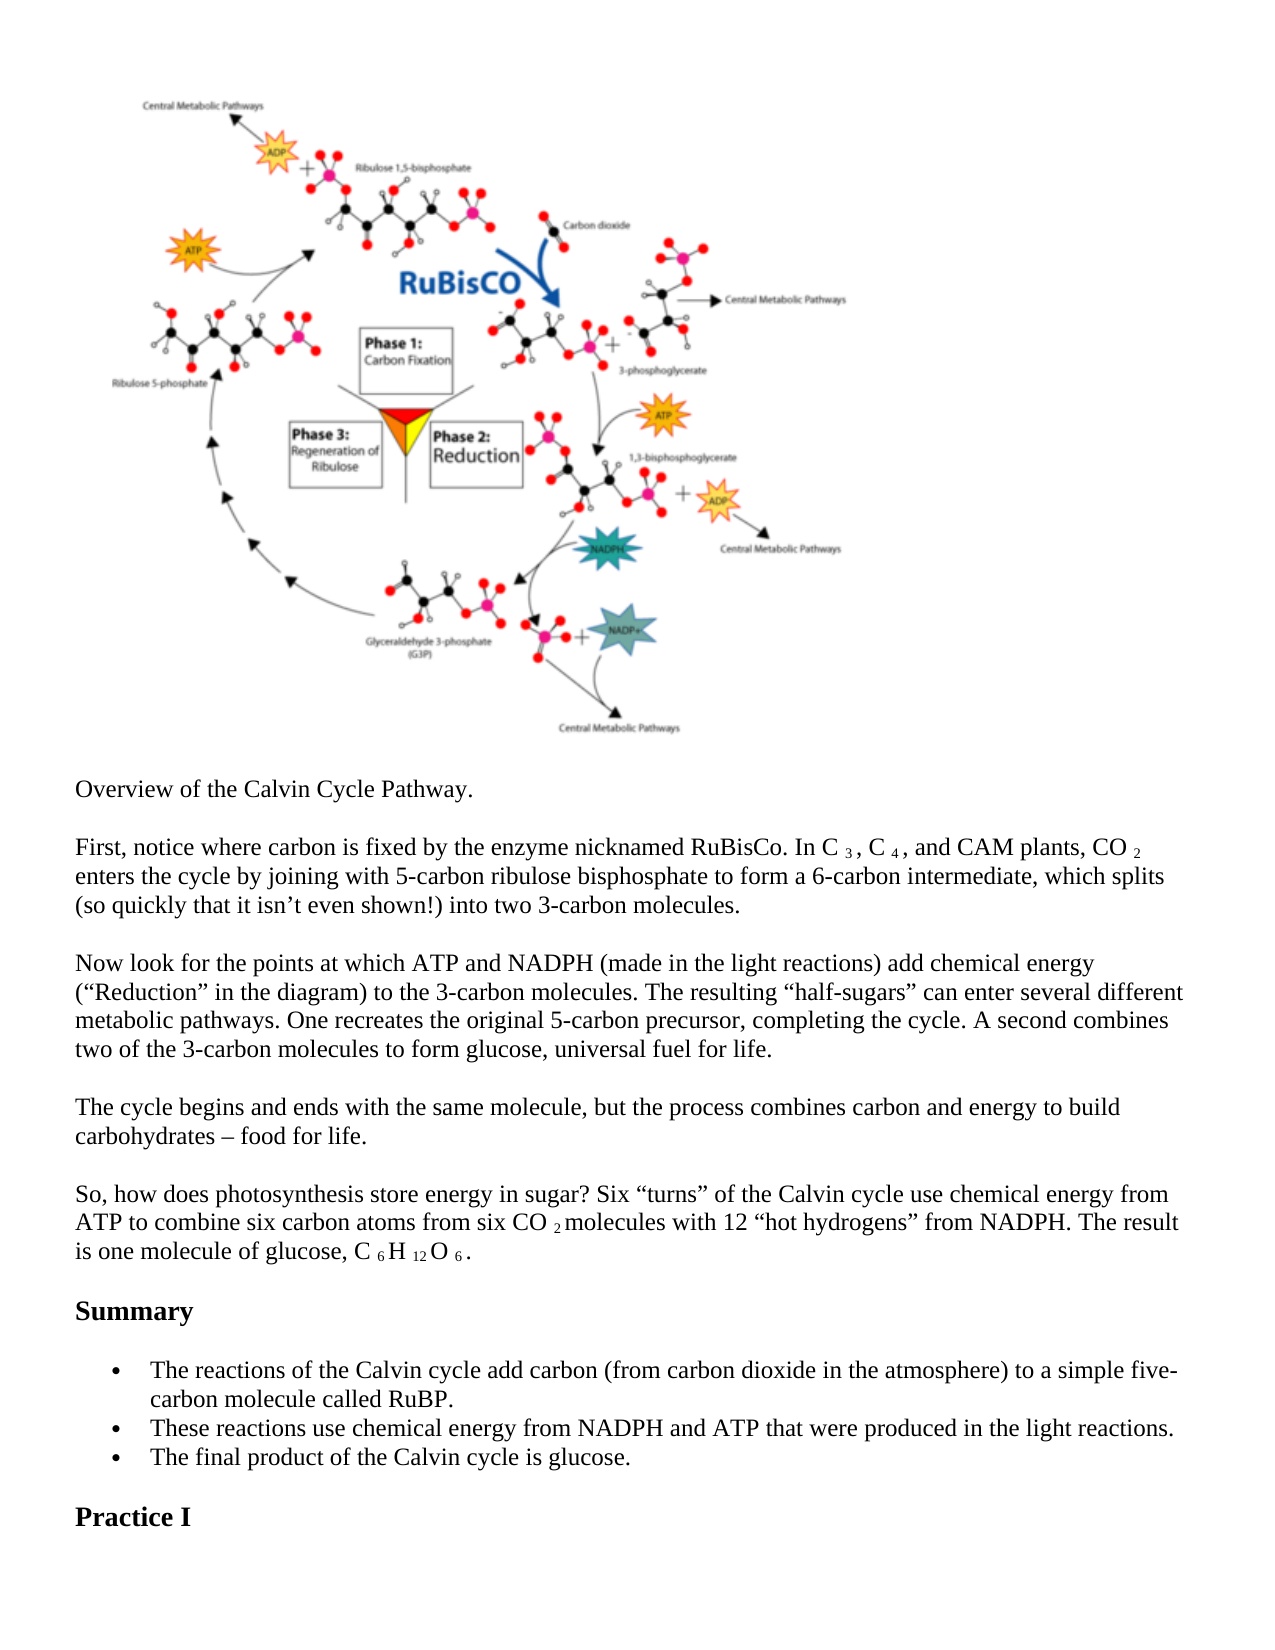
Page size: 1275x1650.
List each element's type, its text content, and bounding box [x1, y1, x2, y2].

text First, notice where carbon is fixed by the enzyme nicknamed RuBisCo. In C 3 , C 4 , and CAM plants, CO 2 enters the cycle by joining with 5-carbon ribulose bisphosphate to form a 6-carbon intermediate, which splits (so quickly that it isn’t even shown!) into two 3-carbon molecules. [75, 832, 1200, 919]
picture [75, 75, 857, 746]
text So, how does photosynthesis store energy in sugar? Six “turns” of the Calvin cycle use chemical energy from ATP to combine six carbon atoms from six CO 2 molecules with 12 “hot hydrogens” from NADPH. The result is one molecule of glucose, C 6 H 12 O 6 . [75, 1179, 1200, 1265]
text Practice I [75, 1500, 1200, 1532]
text Now look for the points at which ATP and NADPH (made in the light reactions) add chemical energy (“Reduction” in the diagram) to the 3-carbon molecules. The resulting “half-sugars” can enter several different metabolic pathways. One recreates the original 5-carbon precursor, completing the cycle. A second combines two of the 3-carbon molecules to form glucose, universal fuel for life. [75, 948, 1200, 1063]
text Overview of the Calvin Cycle Pathway. [75, 774, 1200, 803]
list The reactions of the Calvin cycle add carbon (from carbon dioxide in the atmosphere) to a simple five-carbon molecule called RuBP. [112, 1356, 1200, 1413]
list The final product of the Calvin cycle is glucose. [112, 1442, 1200, 1471]
list These reactions use chemical energy from NADPH and ATP that were produced in the light reactions. [112, 1413, 1200, 1442]
text Summary [75, 1294, 1200, 1326]
text The cycle begins and ends with the same molecule, but the process combines carbon and energy to build carbohydrates – food for life. [75, 1092, 1200, 1149]
